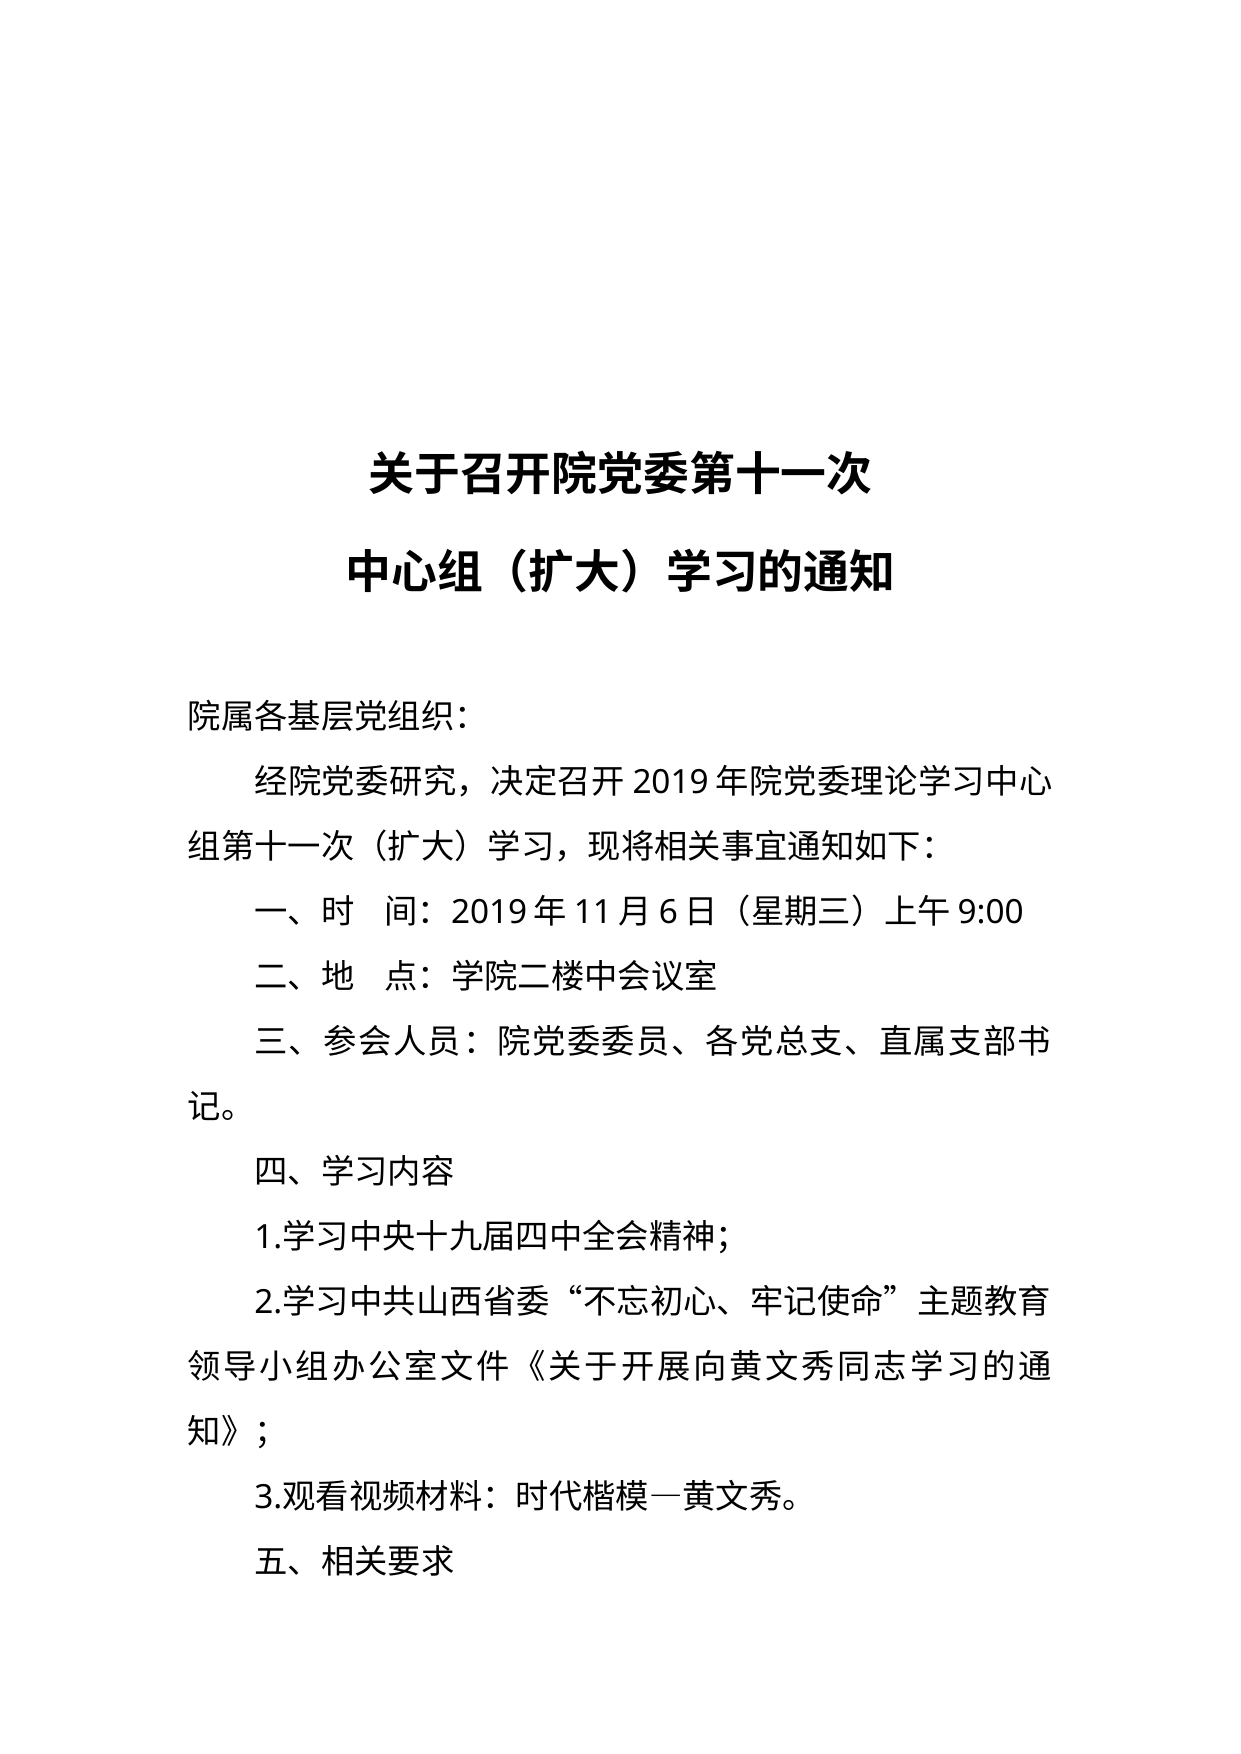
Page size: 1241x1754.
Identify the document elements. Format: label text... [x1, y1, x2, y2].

text 一、时 间：2019年11月6日（星期三）上午9:00 [187, 877, 1053, 942]
text 2.学习中共山西省委“不忘初心、牢记使命”主题教育领导小组办公室文件《关于开展向黄文秀同志学习的通知》； [187, 1267, 1053, 1462]
text 3.观看视频材料：时代楷模—黄文秀。 [187, 1462, 1053, 1527]
text 经院党委研究，决定召开2019年院党委理论学习中心组第十一次（扩大）学习，现将相关事宜通知如下： [187, 747, 1053, 877]
text 院属各基层党组织： [187, 682, 1053, 747]
text 1.学习中央十九届四中全会精神； [187, 1202, 1053, 1267]
text 四、学习内容 [187, 1137, 1053, 1202]
text 中心组（扩大）学习的通知 [187, 519, 1053, 617]
text 三、参会人员：院党委委员、各党总支、直属支部书记。 [187, 1007, 1053, 1137]
text 二、地 点：学院二楼中会议室 [187, 942, 1053, 1007]
text 五、相关要求 [187, 1527, 1053, 1592]
text 关于召开院党委第十一次 [187, 422, 1053, 519]
